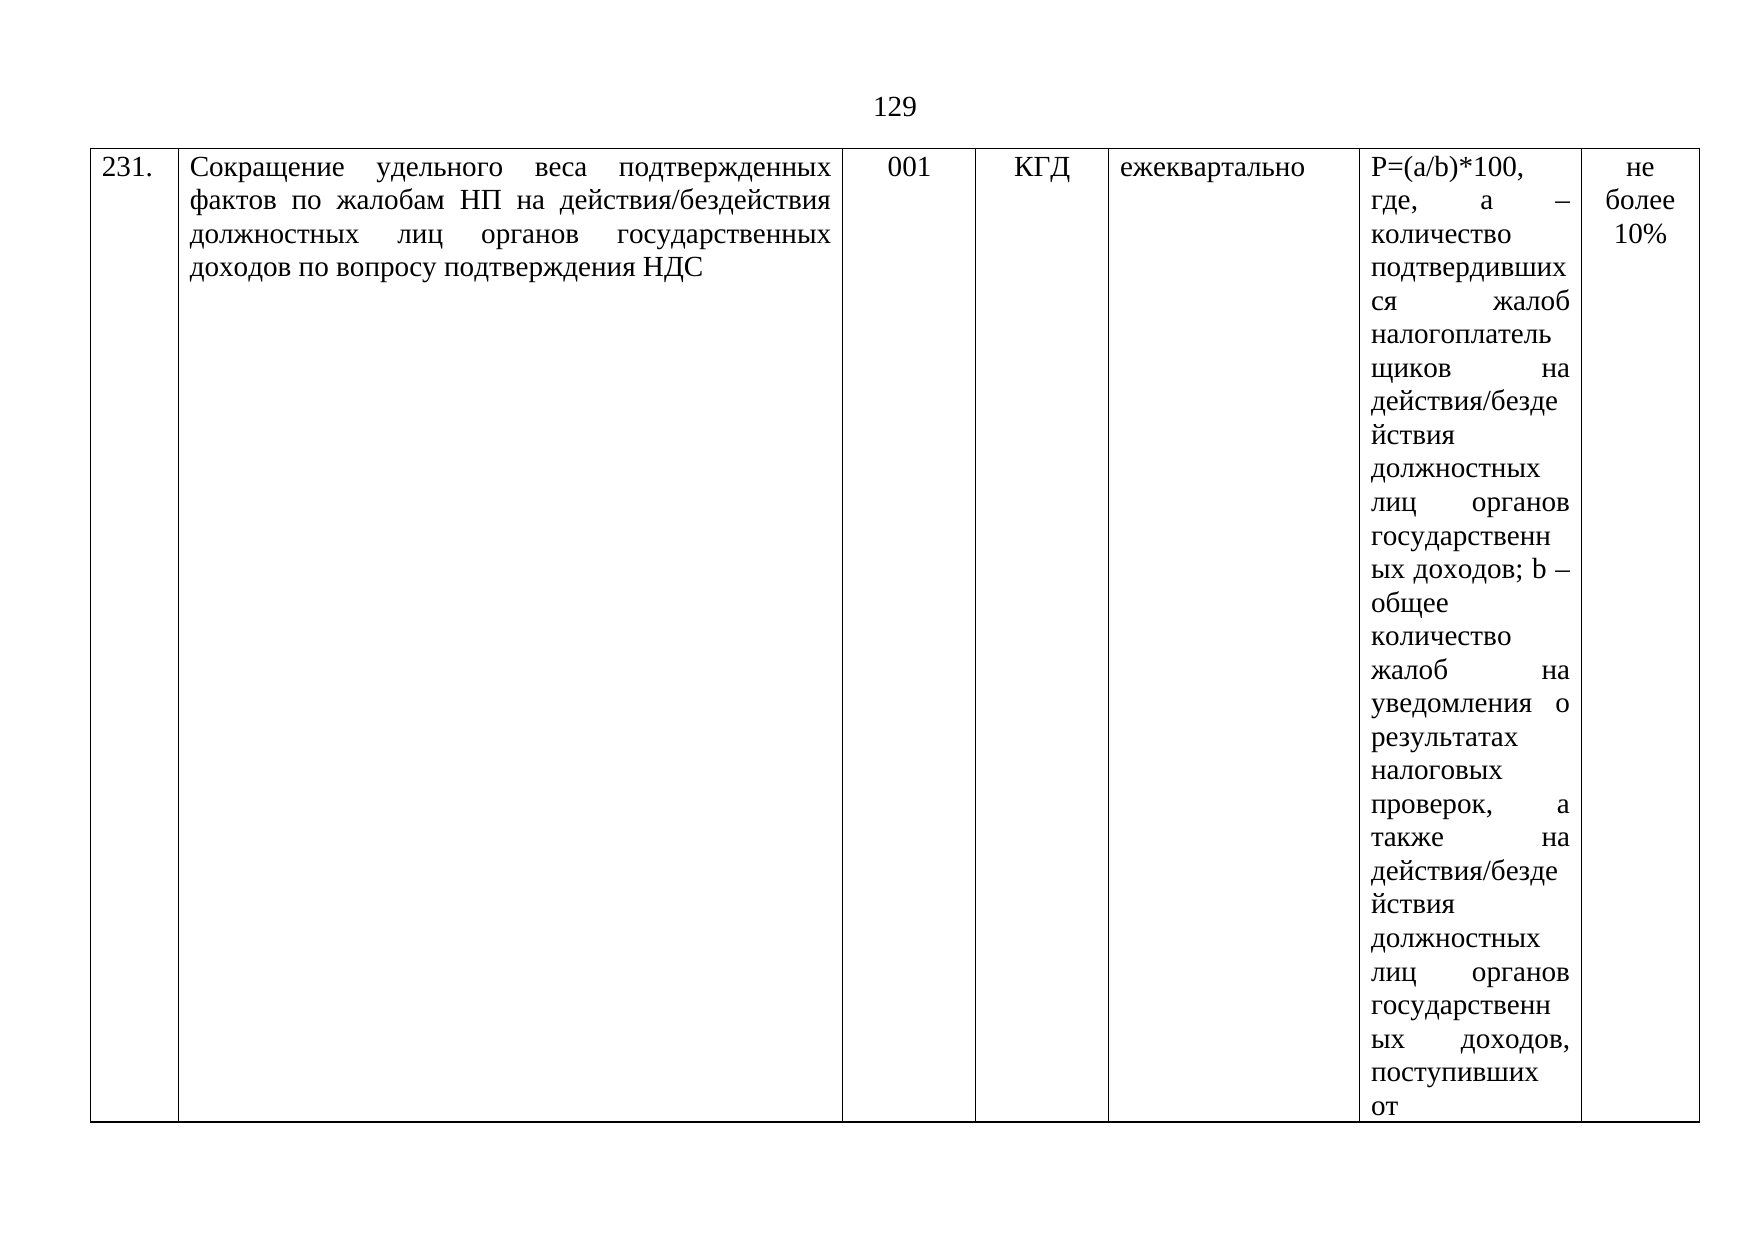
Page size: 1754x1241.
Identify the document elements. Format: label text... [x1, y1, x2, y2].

table_cell 001 [843, 149, 975, 1121]
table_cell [1360, 149, 1581, 1121]
table_cell ежеквартально [1109, 149, 1359, 1121]
table_cell не более 10% [1582, 149, 1699, 1121]
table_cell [179, 149, 842, 1121]
table_cell 231. [91, 149, 178, 1121]
table_cell КГД [976, 149, 1108, 1121]
